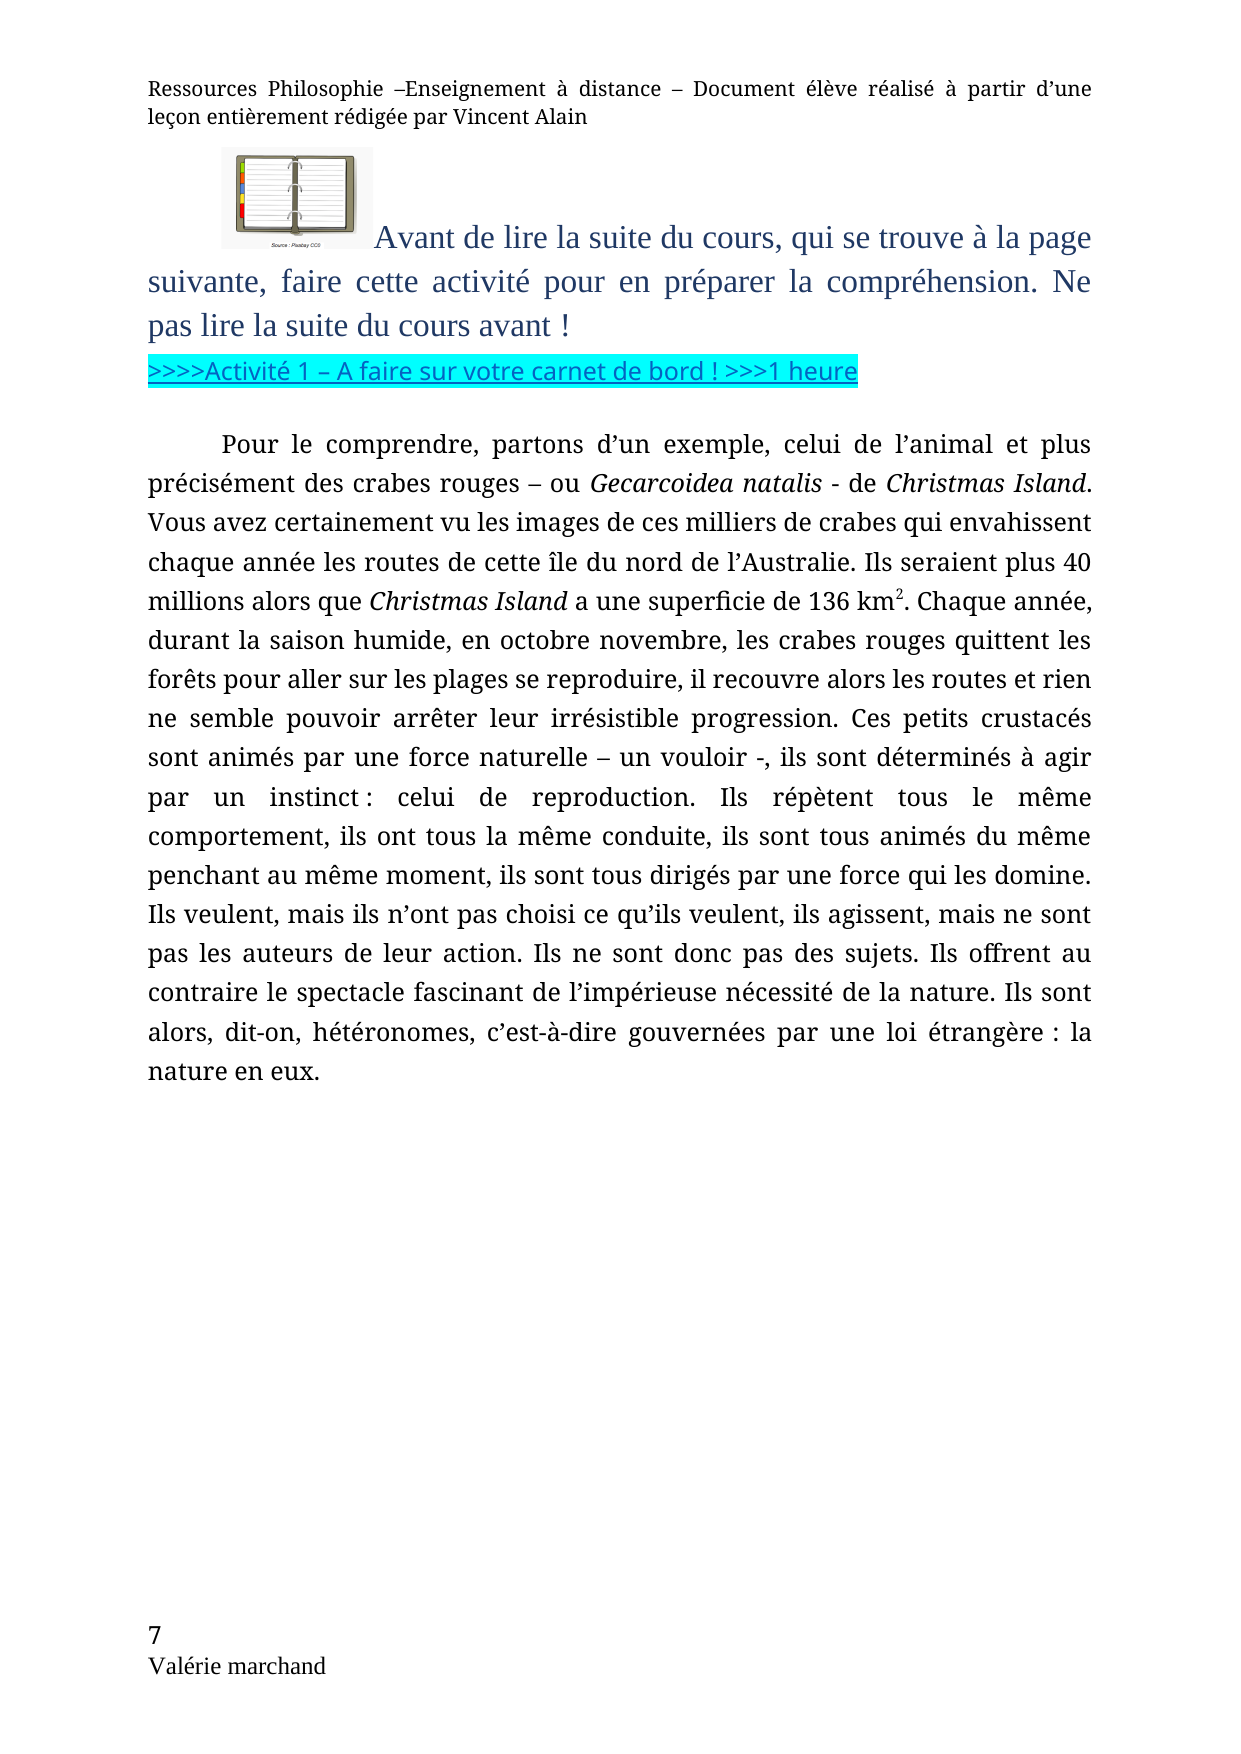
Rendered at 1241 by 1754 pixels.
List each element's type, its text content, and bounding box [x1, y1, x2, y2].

picture [221, 147, 374, 249]
subtitle >>>>Activité 1 – A faire sur votre carnet de bord ! >>>1 heure [148, 353, 1093, 388]
text Pour le comprendre, partons d’un exemple, celui de l’animal et plus précisément des crabes rouges – ou Gecarcoidea natalis - de Christmas Island. Vous avez certainement vu les images de ces milliers de crabes qui envahissent chaque année les routes de cette île du nord de l’Australie. Ils seraient plus 40 millions alors que Christmas Island a une superficie de 136 km2. Chaque année, durant la saison humide, en octobre novembre, les crabes rouges quittent les forêts pour aller sur les plages se reproduire, il recouvre alors les routes et rien ne semble pouvoir arrêter leur irrésistible progression. Ces petits crustacés sont animés par une force naturelle – un vouloir -, ils sont déterminés à agir par un instinct : celui de reproduction. Ils répètent tous le même comportement, ils ont tous la même conduite, ils sont tous animés du même penchant au même moment, ils sont tous dirigés par une force qui les domine. Ils veulent, mais ils n’ont pas choisi ce qu’ils veulent, ils agissent, mais ne sont pas les auteurs de leur action. Ils ne sont donc pas des sujets. Ils offrent au contraire le spectacle fascinant de l’impérieuse nécessité de la nature. Ils sont alors, dit-on, hétéronomes, c’est-à-dire gouvernées par une loi étrangère : la nature en eux. [148, 427, 1093, 1087]
text Avant de lire la suite du cours, qui se trouve à la page suivante, faire cette activité pour en préparer la compréhension. Ne pas lire la suite du cours avant ! [148, 148, 1093, 344]
